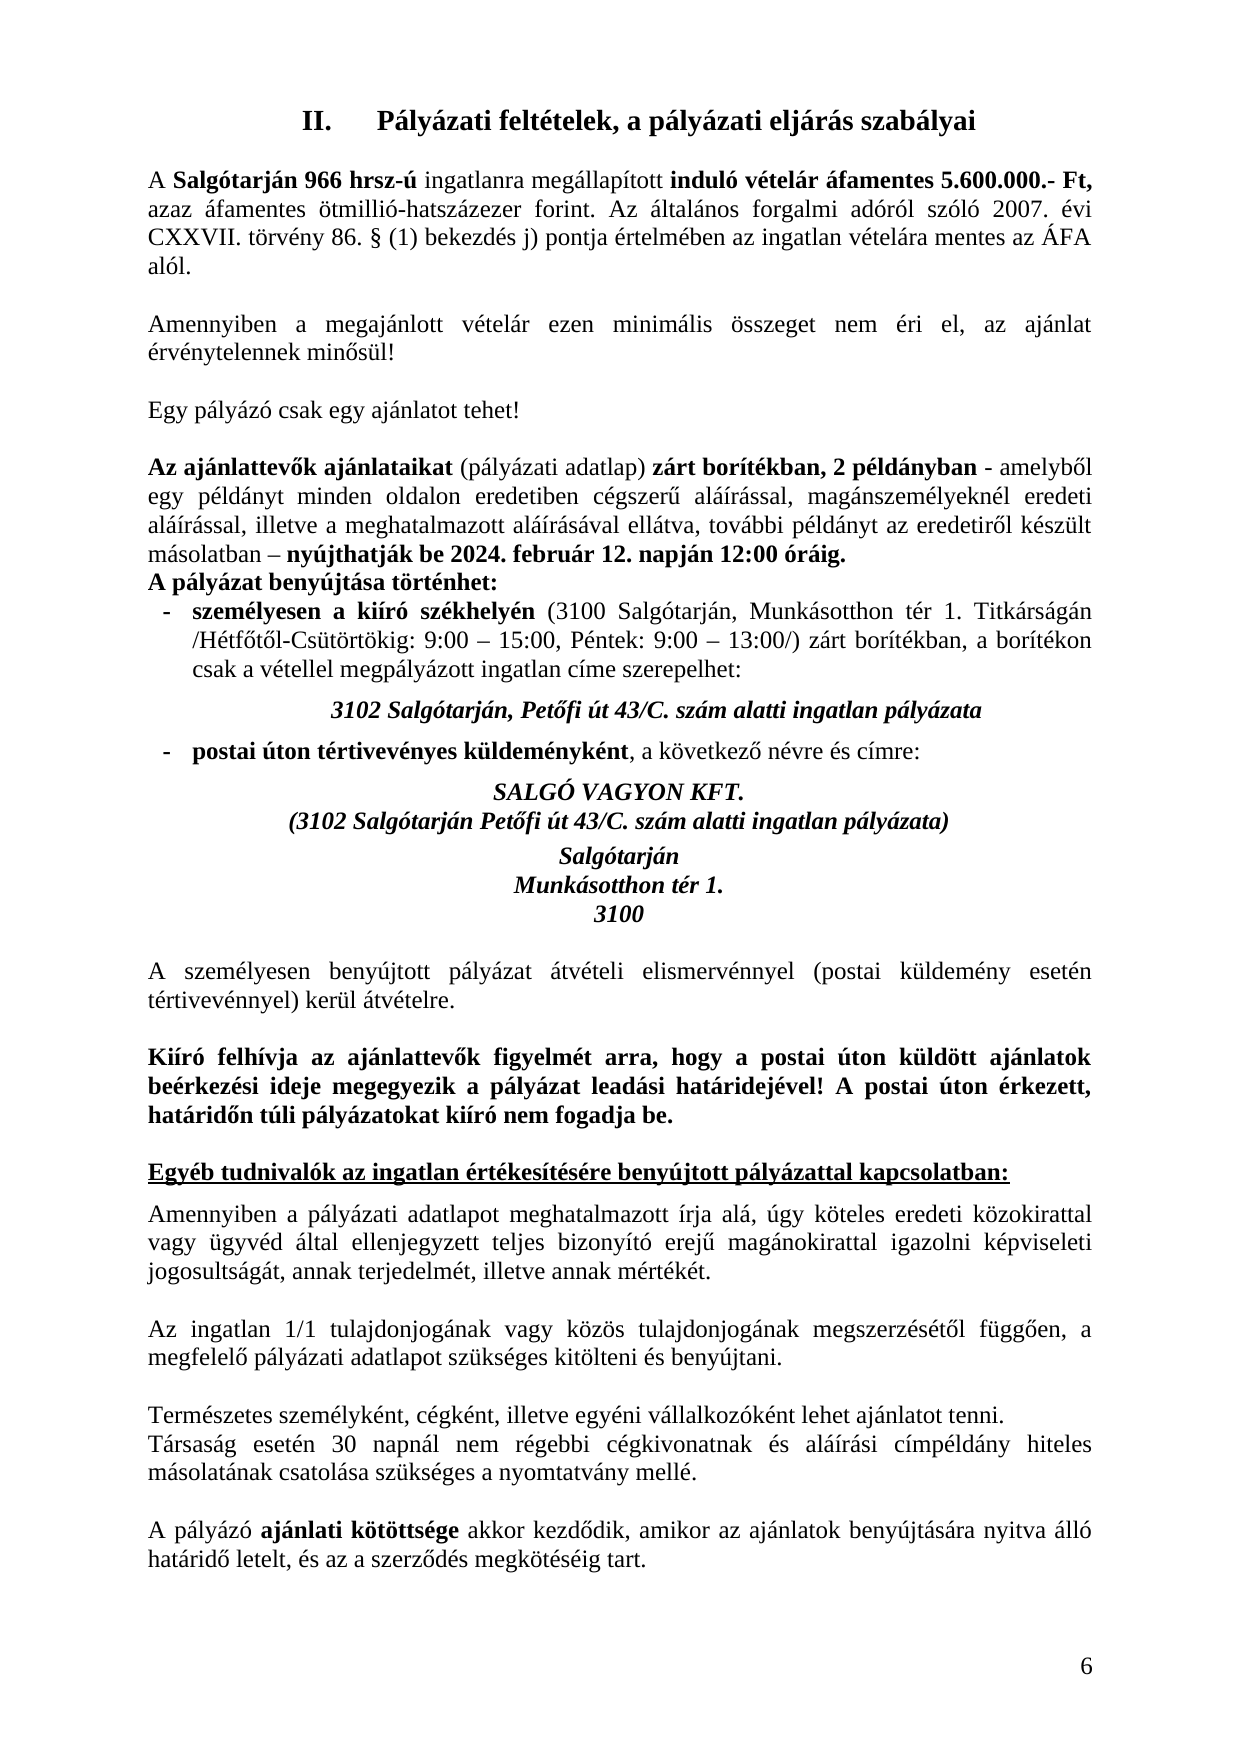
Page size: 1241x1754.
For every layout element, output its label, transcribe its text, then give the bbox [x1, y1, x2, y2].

text SALGÓ VAGYON KFT. [148, 777, 1093, 806]
text A személyesen benyújtott pályázat átvételi elismervénnyel (postai küldemény esetén tértivevénnyel) kerül átvételre. [148, 956, 1093, 1014]
text A Salgótarján 966 hrsz-ú ingatlanra megállapított induló vételár áfamentes 5.600.000.- Ft, azaz áfamentes ötmillió-hatszázezer forint. Az általános forgalmi adóról szóló 2007. évi CXXVII. törvény 86. § (1) bekezdés j) pontja értelmében az ingatlan vételára mentes az ÁFA alól. [148, 165, 1093, 280]
text A pályázó ajánlati kötöttsége akkor kezdődik, amikor az ajánlatok benyújtására nyitva álló határidő letelt, és az a szerződés megkötéséig tart. [148, 1515, 1093, 1572]
text Az ingatlan 1/1 tulajdonjogának vagy közös tulajdonjogának megszerzésétől függően, a megfelelő pályázati adatlapot szükséges kitölteni és benyújtani. [148, 1314, 1093, 1371]
list személyesen a kiíró székhelyén (3100 Salgótarján, Munkásotthon tér 1. Titkárságán /Hétfőtől-Csütörtökig: 9:00 – 15:00, Péntek: 9:00 – 13:00/) zárt borítékban, a borítékon csak a vétellel megpályázott ingatlan címe szerepelhet: [162, 596, 1093, 682]
text Munkásotthon tér 1. [148, 870, 1093, 899]
text Az ajánlattevők ajánlataikat (pályázati adatlap) zárt borítékban, 2 példányban - amelyből egy példányt minden oldalon eredetiben cégszerű aláírással, magánszemélyeknél eredeti aláírással, illetve a meghatalmazott aláírásával ellátva, további példányt az eredetiről készült másolatban – nyújthatják be 2024. február 12. napján 12:00 óráig. [148, 452, 1093, 567]
text Kiíró felhívja az ajánlattevők figyelmét arra, hogy a postai úton küldött ajánlatok beérkezési ideje megegyezik a pályázat leadási határidejével! A postai úton érkezett, határidőn túli pályázatokat kiíró nem fogadja be. [148, 1042, 1093, 1129]
text Egy pályázó csak egy ajánlatot tehet! [148, 395, 1093, 424]
text Amennyiben a megajánlott vételár ezen minimális összeget nem éri el, az ajánlat érvénytelennek minősül! [148, 309, 1093, 366]
text (3102 Salgótarján Petőfi út 43/C. szám alatti ingatlan pályázata) [148, 806, 1093, 835]
text Egyéb tudnivalók az ingatlan értékesítésére benyújtott pályázattal kapcsolatban: [148, 1157, 1093, 1186]
text Amennyiben a pályázati adatlapot meghatalmazott írja alá, úgy köteles eredeti közokirattal vagy ügyvéd által ellenjegyzett teljes bizonyító erejű magánokirattal igazolni képviseleti jogosultságát, annak terjedelmét, illetve annak mértékét. [148, 1199, 1093, 1285]
text 3100 [148, 899, 1093, 927]
title Pályázati feltételek, a pályázati eljárás szabályai [185, 103, 1093, 136]
text Társaság esetén 30 napnál nem régebbi cégkivonatnak és aláírási címpéldány hiteles másolatának csatolása szükséges a nyomtatvány mellé. [148, 1429, 1093, 1486]
list postai úton tértivevényes küldeményként, a következő névre és címre: [162, 736, 1093, 765]
text A pályázat benyújtása történhet: [148, 567, 1093, 596]
list 3102 Salgótarján, Petőfi út 43/C. szám alatti ingatlan pályázata [223, 695, 1093, 724]
text Salgótarján [148, 841, 1093, 870]
text Természetes személyként, cégként, illetve egyéni vállalkozóként lehet ajánlatot tenni. [148, 1400, 1093, 1429]
